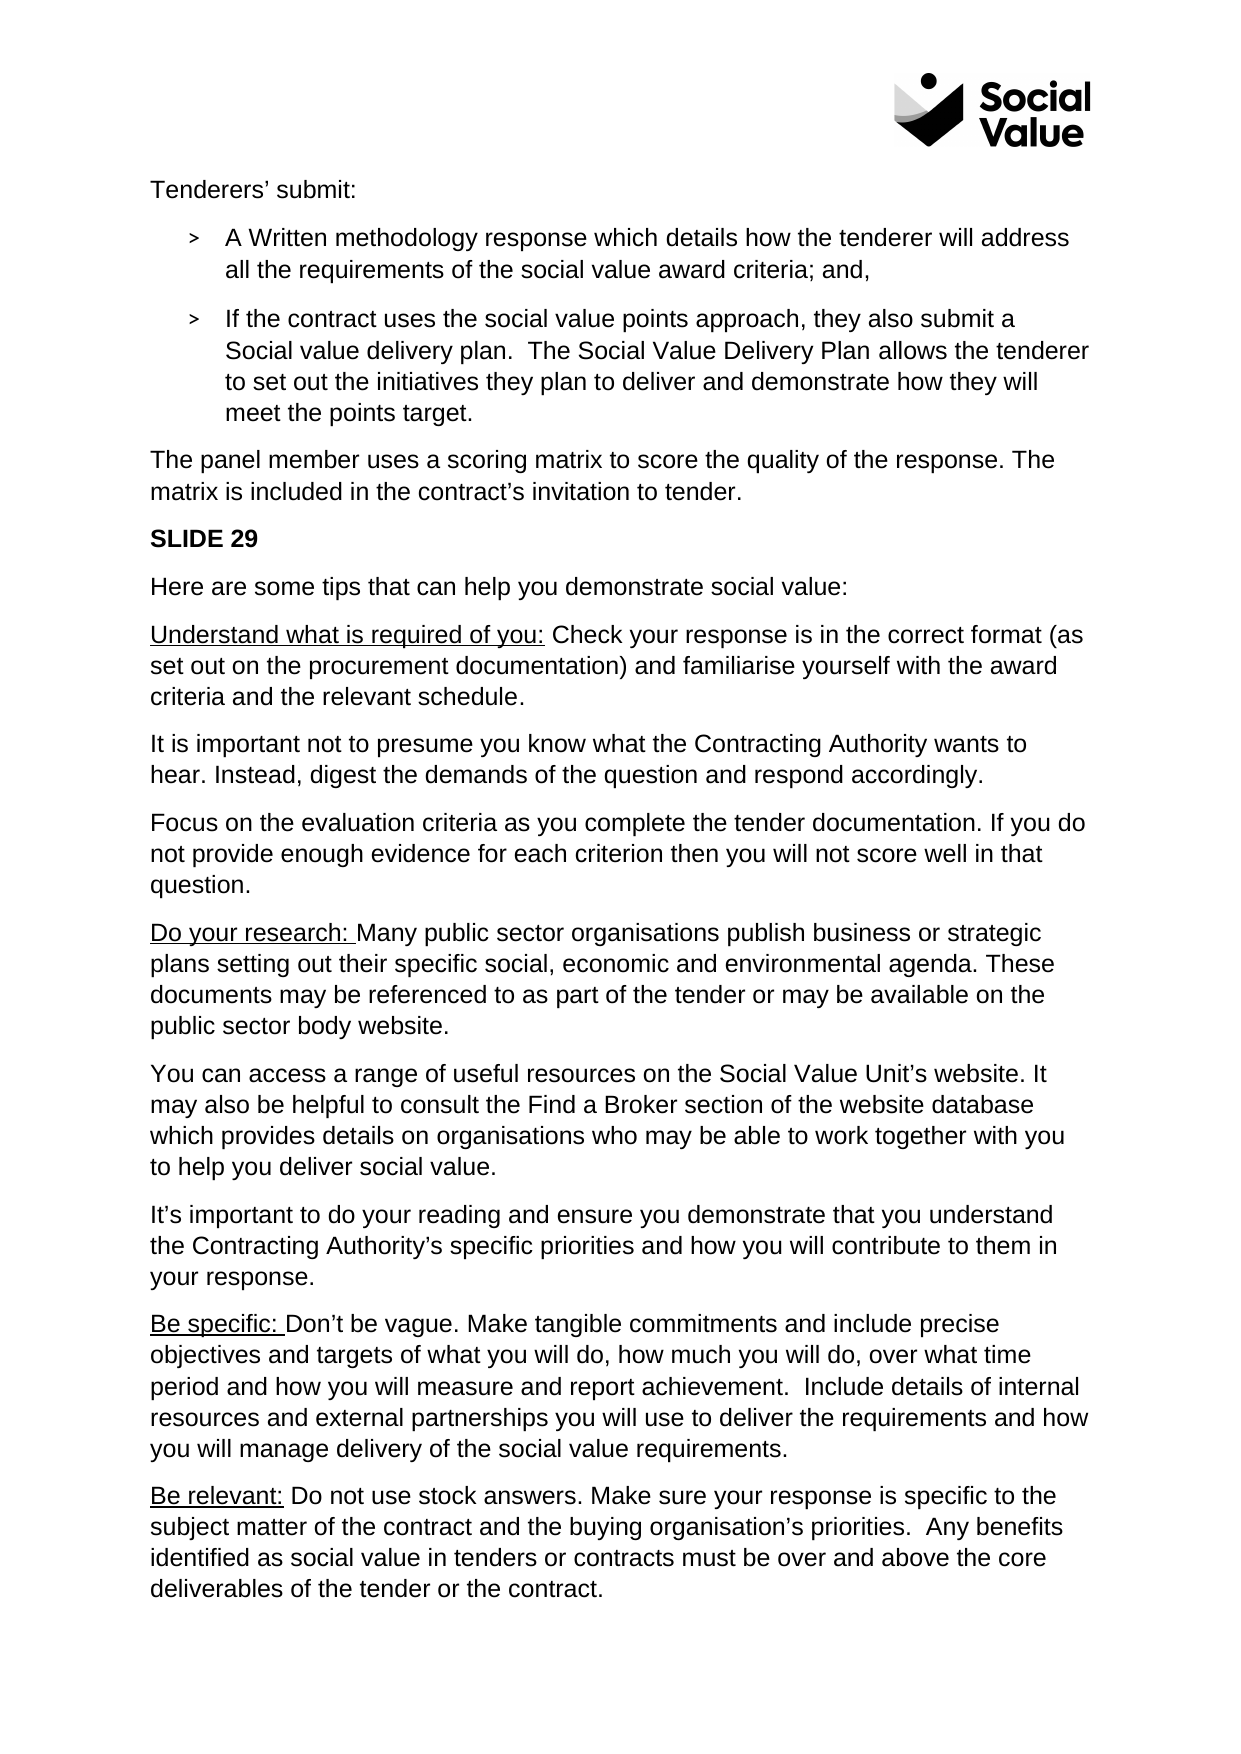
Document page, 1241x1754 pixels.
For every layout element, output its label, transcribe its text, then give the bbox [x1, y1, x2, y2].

text Tenderers’ submit: [150, 174, 1090, 203]
text SLIDE 29 [150, 524, 1090, 553]
text Be relevant: Do not use stock answers. Make sure your response is specific to the subject matter of the contract and the buying organisation’s priorities. Any benefits identified as social value in tenders or contracts must be over and above the core deliverables of the tender or the contract. [150, 1481, 1090, 1603]
text You can access a range of useful resources on the Social Value Unit’s website. It may also be helpful to consult the Find a Broker section of the website database which provides details on organisations who may be able to work together with you to help you deliver social value. [150, 1059, 1090, 1181]
text The panel member uses a scoring matrix to score the quality of the response. The matrix is included in the contract’s invitation to tender. [150, 445, 1090, 505]
list If the contract uses the social value points approach, they also submit a Social value delivery plan. The Social Value Delivery Plan allows the tenderer to set out the initiatives they plan to deliver and demonstrate how they will meet the points target. [187, 303, 1090, 426]
text Do your research: Many public sector organisations publish business or strategic plans setting out their specific social, economic and environmental agenda. These documents may be referenced to as part of the tender or may be available on the public sector body website. [150, 918, 1090, 1040]
text Focus on the evaluation criteria as you complete the tender documentation. If you do not provide enough evidence for each criterion then you will not score well in that question. [150, 808, 1090, 899]
text It is important not to presume you know what the Contracting Authority wants to hear. Instead, digest the demands of the question and respond accordingly. [150, 729, 1090, 789]
list A Written methodology response which details how the tenderer will address all the requirements of the social value award criteria; and, [187, 222, 1090, 284]
text Be specific: Don’t be vague. Make tangible commitments and include precise objectives and targets of what you will do, how much you will do, over what time period and how you will measure and report achievement. Include details of internal resources and external partnerships you will use to deliver the requirements and how you will manage delivery of the social value requirements. [150, 1309, 1090, 1462]
text It’s important to do your reading and ensure you demonstrate that you understand the Contracting Authority’s specific priorities and how you will contribute to them in your response. [150, 1199, 1090, 1290]
text Understand what is required of you: Check your response is in the correct format (as set out on the procurement documentation) and familiarise yourself with the award criteria and the relevant schedule. [150, 619, 1090, 710]
picture [894, 73, 1091, 147]
text Here are some tips that can help you demonstrate social value: [150, 572, 1090, 601]
